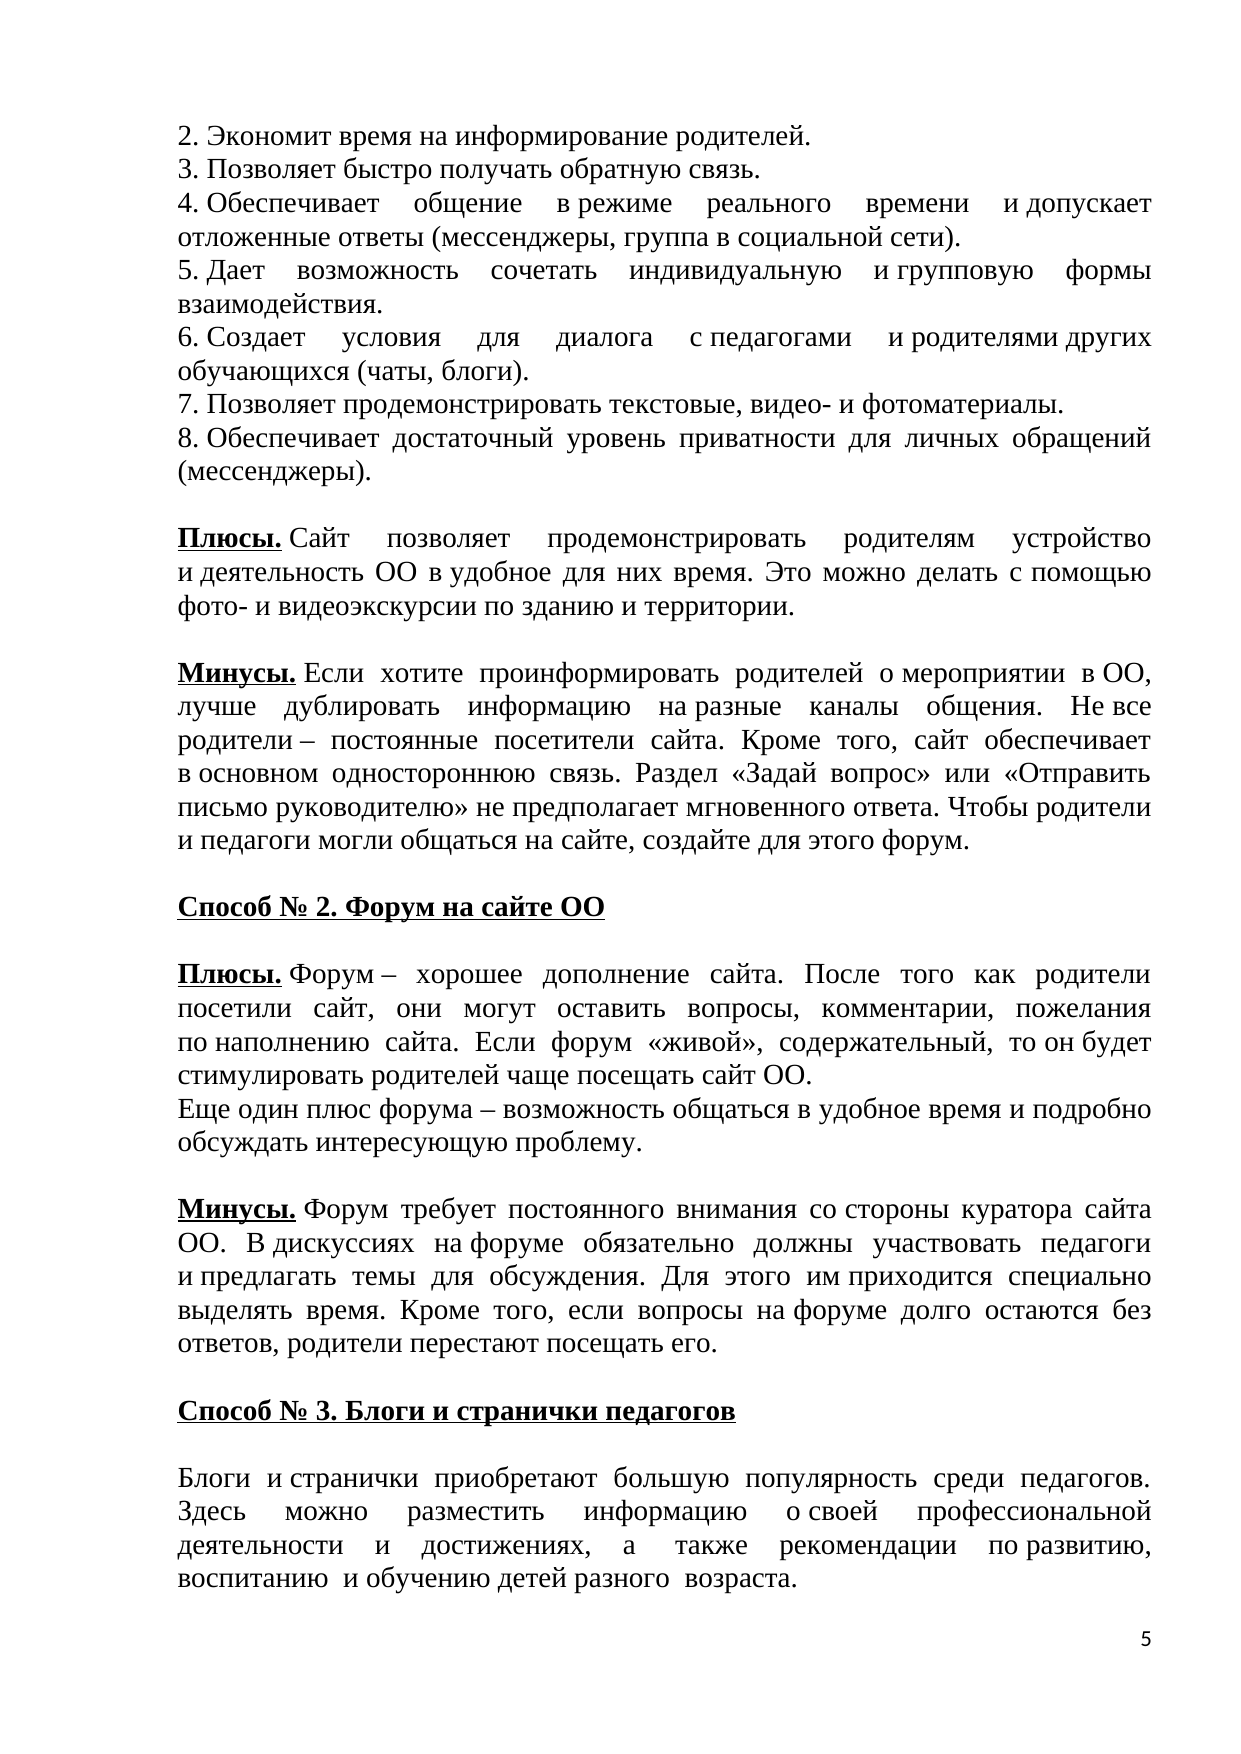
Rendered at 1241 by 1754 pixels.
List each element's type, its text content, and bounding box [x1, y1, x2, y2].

text Способ № 2. Форум на сайте ОО [177, 889, 1152, 923]
text Плюсы. Сайт позволяет продемонстрировать родителям устройство и деятельность ОО в удобное для них время. Это можно делать с помощью фото- и видеоэкскурсии по зданию и территории. [177, 521, 1152, 621]
text Способ № 3. Блоги и странички педагогов [177, 1393, 1152, 1426]
text Блоги и странички приобретают большую популярность среди педагогов. Здесь можно разместить информацию о своей профессиональной деятельности и достижениях, а также рекомендации по развитию, воспитанию и обучению детей разного возраста. [177, 1460, 1152, 1594]
text Еще один плюс форума – возможность общаться в удобное время и подробно обсуждать интересующую проблему. [177, 1091, 1152, 1158]
text Минусы. Форум требует постоянного внимания со стороны куратора сайта ОО. В дискуссиях на форуме обязательно должны участвовать педагоги и предлагать темы для обсуждения. Для этого им приходится специально выделять время. Кроме того, если вопросы на форуме долго остаются без ответов, родители перестают посещать его. [177, 1191, 1152, 1359]
text 8. Обеспечивает достаточный уровень приватности для личных обращений (мессенджеры). [177, 420, 1152, 487]
text Минусы. Если хотите проинформировать родителей о мероприятии в ОО, лучше дублировать информацию на разные каналы общения. Не все родители – постоянные посетители сайта. Кроме того, сайт обеспечивает в основном одностороннюю связь. Раздел «Задай вопрос» или «Отправить письмо руководителю» не предполагает мгновенного ответа. Чтобы родители и педагоги могли общаться на сайте, создайте для этого форум. [177, 655, 1152, 856]
text 2. Экономит время на информирование родителей. [177, 118, 1152, 152]
text 3. Позволяет быстро получать обратную связь. [177, 152, 1152, 185]
text Плюсы. Форум – хорошее дополнение сайта. После того как родители посетили сайт, они могут оставить вопросы, комментарии, пожелания по наполнению сайта. Если форум «живой», содержательный, то он будет стимулировать родителей чаще посещать сайт ОО. [177, 957, 1152, 1091]
text 4. Обеспечивает общение в режиме реального времени и допускает отложенные ответы (мессенджеры, группа в социальной сети). [177, 185, 1152, 252]
text 5. Дает возможность сочетать индивидуальную и групповую формы взаимодействия. 6. Создает условия для диалога с педагогами и родителями других обучающихся (чаты, блоги). [177, 252, 1152, 386]
text 7. Позволяет продемонстрировать текстовые, видео- и фотоматериалы. [177, 386, 1152, 420]
